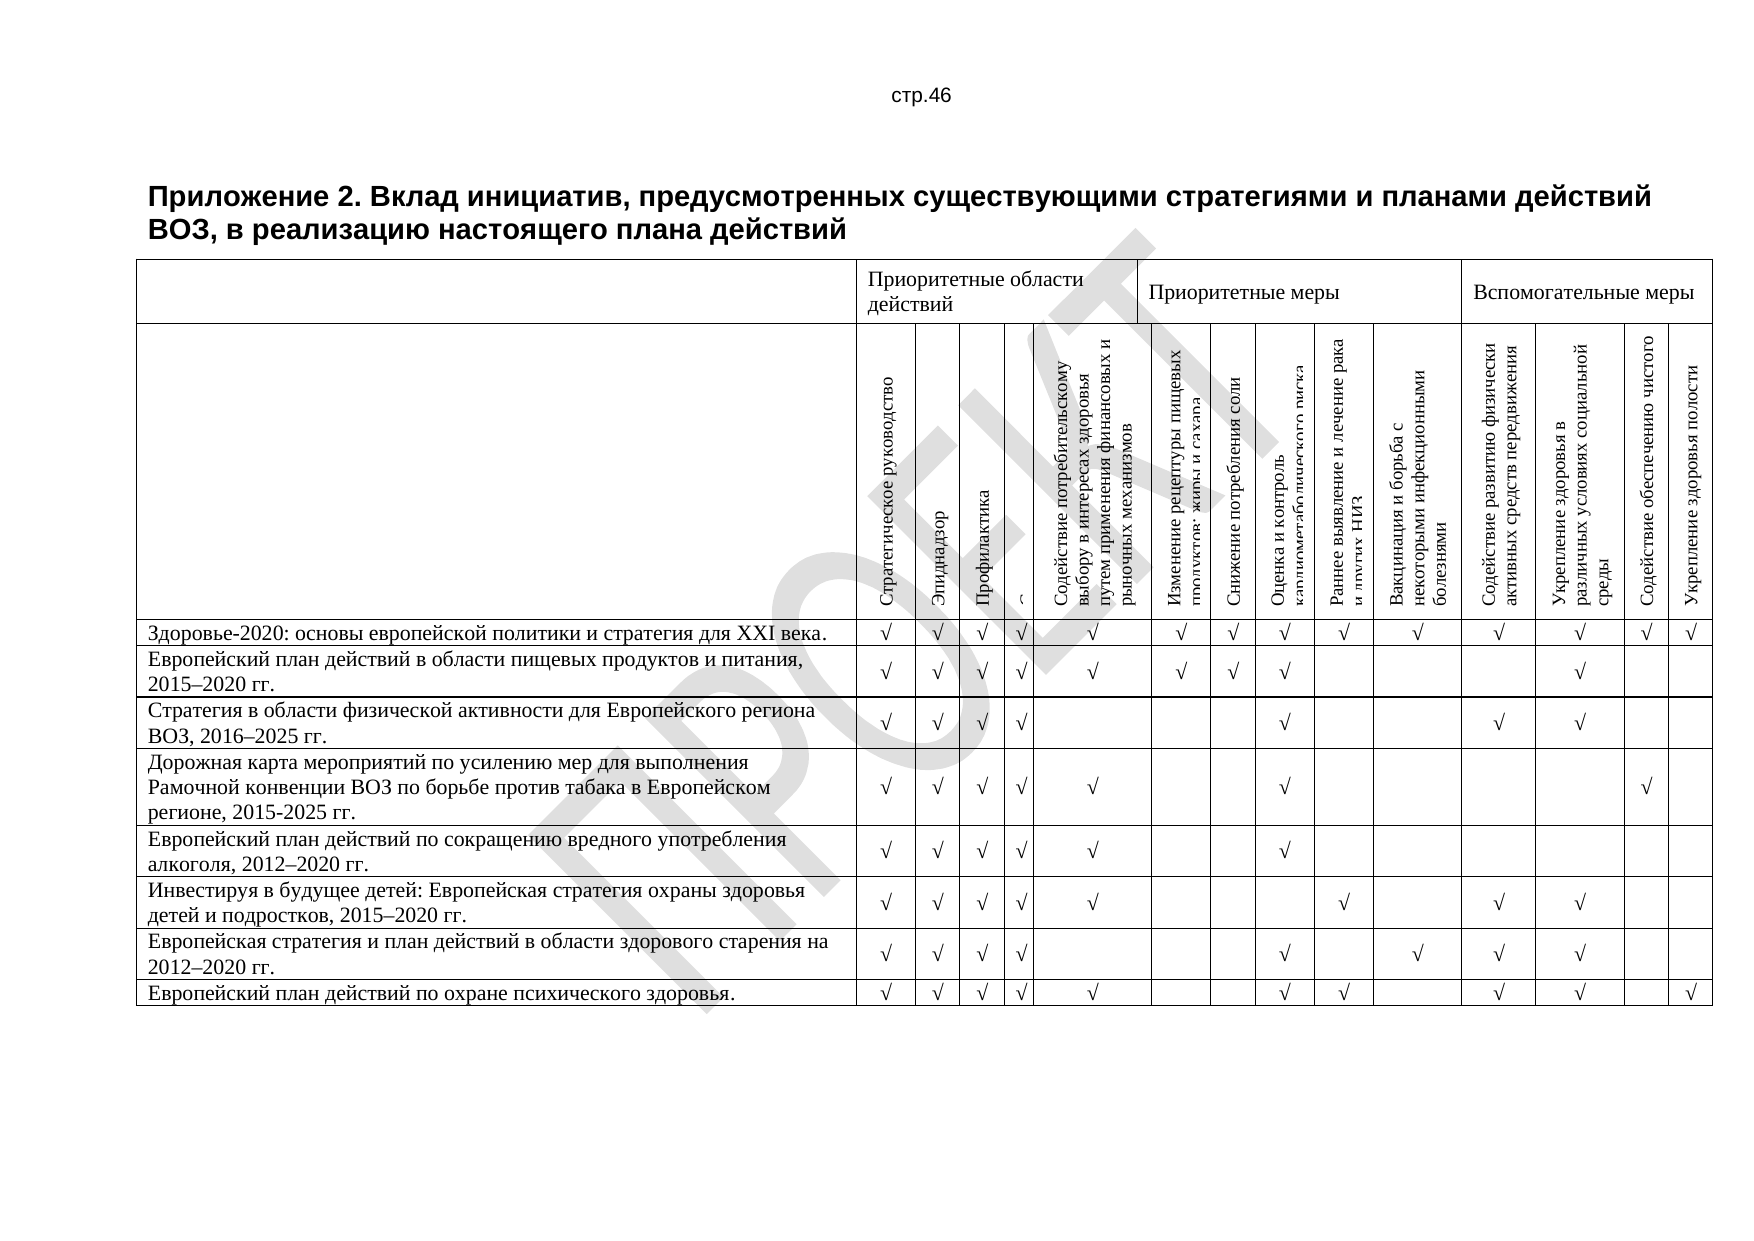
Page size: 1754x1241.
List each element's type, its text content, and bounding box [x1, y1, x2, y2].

table_cell Изменение рецептуры пищевых продуктов: жиры и сахара [1152, 324, 1210, 619]
table_cell √ [1256, 646, 1314, 696]
table_cell [1625, 646, 1668, 696]
table_cell √ [1536, 646, 1624, 696]
table_cell [1315, 646, 1373, 696]
table_cell √ [1211, 646, 1255, 696]
table_cell √ [960, 698, 1004, 748]
table_cell √ [916, 826, 959, 876]
table_cell √ [1005, 929, 1033, 979]
table_cell √ [1034, 620, 1151, 645]
table_cell √ [960, 826, 1004, 876]
subtitle Приложение 2. Вклад инициатив, предусмотренных существующими стратегиями и планами действий ВОЗ, в реализацию настоящего плана действий [148, 179, 1695, 246]
table_cell √ [1034, 877, 1151, 927]
table_cell [1374, 980, 1461, 1005]
table_cell √ [1315, 620, 1373, 645]
table_cell √ [857, 980, 915, 1005]
table_cell [1034, 698, 1151, 748]
table_cell Здоровье-2020: основы европейской политики и стратегия для XХI века. [137, 620, 856, 645]
table_cell [1462, 749, 1535, 824]
table_cell √ [1462, 929, 1535, 979]
table_cell [1625, 980, 1668, 1005]
table_cell √ [916, 698, 959, 748]
table_header Приоритетные меры [1138, 260, 1461, 323]
table_cell √ [857, 877, 915, 927]
table_cell Эпиднадзор [916, 324, 959, 619]
table_cell √ [1669, 980, 1712, 1005]
table_cell √ [960, 646, 1004, 696]
table_cell √ [1315, 877, 1373, 927]
table_cell Вакцинация и борьба с некоторыми инфекционными болезнями [1374, 324, 1461, 619]
table_cell √ [1005, 646, 1033, 696]
table_cell Европейский план действий по сокращению вредного употребления алкоголя, 2012–2020 гг. [137, 826, 856, 876]
table_cell [1669, 826, 1712, 876]
table_cell √ [1462, 980, 1535, 1005]
table_cell [1315, 929, 1373, 979]
table_cell √ [857, 929, 915, 979]
table_cell [1669, 698, 1712, 748]
table_cell √ [1256, 826, 1314, 876]
table_cell Содействие потребительскому выбору в интересах здоровья путем применения финансовых и рыночных механизмов [1034, 324, 1151, 619]
table_cell √ [916, 749, 959, 824]
table_cell √ [1256, 620, 1314, 645]
table_cell [1211, 877, 1255, 927]
table_cell √ [1211, 620, 1255, 645]
table_cell √ [857, 749, 915, 824]
table_cell Снижение потребления соли [1211, 324, 1255, 619]
table_cell √ [1005, 620, 1033, 645]
table_cell Системы здравоохранения [1005, 324, 1033, 619]
table_cell √ [916, 620, 959, 645]
table_cell √ [916, 929, 959, 979]
table_header Вспомогательные меры [1462, 260, 1712, 323]
table_cell √ [1315, 980, 1373, 1005]
table_cell [1669, 646, 1712, 696]
table_cell √ [1256, 980, 1314, 1005]
table_cell [1669, 749, 1712, 824]
table_header [137, 260, 856, 323]
table_cell Содействие развитию физически активных средств передвижения [1462, 324, 1535, 619]
table_cell [1152, 698, 1210, 748]
table_cell [1256, 877, 1314, 927]
table_cell √ [1625, 749, 1668, 824]
table_cell [1315, 698, 1373, 748]
table_cell [1669, 877, 1712, 927]
table_header Приоритетные области действий [857, 260, 1137, 323]
table_cell [1669, 929, 1712, 979]
table_cell √ [1536, 929, 1624, 979]
table_cell [1374, 698, 1461, 748]
table_cell [1462, 646, 1535, 696]
table_cell √ [1005, 980, 1033, 1005]
table_cell [1374, 749, 1461, 824]
table_cell Европейский план действий по охране психического здоровья. [137, 980, 856, 1005]
table_cell √ [916, 980, 959, 1005]
table_cell √ [1005, 698, 1033, 748]
table_cell [1152, 980, 1210, 1005]
table_cell [1374, 877, 1461, 927]
table_cell √ [1005, 877, 1033, 927]
table_cell √ [1034, 826, 1151, 876]
table_cell √ [1256, 698, 1314, 748]
table_cell √ [916, 646, 959, 696]
table_cell [1625, 826, 1668, 876]
table_cell √ [1034, 646, 1151, 696]
table_cell Оценка и контроль кардиометаболического риска [1256, 324, 1314, 619]
table_cell √ [1669, 620, 1712, 645]
table_cell √ [1034, 749, 1151, 824]
table_cell √ [1374, 620, 1461, 645]
table_cell √ [1152, 620, 1210, 645]
table_cell √ [1374, 929, 1461, 979]
table_cell √ [1462, 877, 1535, 927]
table_cell [1374, 826, 1461, 876]
table_cell [1625, 877, 1668, 927]
table_cell [1462, 826, 1535, 876]
table_cell [137, 324, 856, 619]
table_cell √ [1152, 646, 1210, 696]
table_cell Стратегическое руководство [857, 324, 915, 619]
table_cell [1152, 749, 1210, 824]
table_cell Укрепление здоровья в различных условиях социальной среды [1536, 324, 1624, 619]
table_cell Стратегия в области физической активности для Европейского региона ВОЗ, 2016–2025 гг. [137, 698, 856, 748]
table_cell √ [916, 877, 959, 927]
table_cell √ [1462, 620, 1535, 645]
table_cell [1211, 826, 1255, 876]
table_cell √ [857, 826, 915, 876]
table_cell √ [1005, 749, 1033, 824]
table_cell [1315, 749, 1373, 824]
table_cell [1374, 646, 1461, 696]
table_cell [1152, 826, 1210, 876]
table_cell Профилактика [960, 324, 1004, 619]
table_cell √ [857, 646, 915, 696]
table_cell √ [1256, 749, 1314, 824]
table_cell √ [1536, 877, 1624, 927]
table_cell Инвестируя в будущее детей: Европейская стратегия охраны здоровья детей и подростков, 2015–2020 гг. [137, 877, 856, 927]
table_cell [1315, 826, 1373, 876]
table_cell Раннее выявление и лечение рака и других НИЗ [1315, 324, 1373, 619]
table_cell √ [960, 980, 1004, 1005]
table_cell √ [1536, 620, 1624, 645]
table_cell [1211, 980, 1255, 1005]
table_cell Укрепление здоровья полости рта [1669, 324, 1712, 619]
table_cell [1625, 698, 1668, 748]
table_cell √ [1034, 980, 1151, 1005]
table_cell Дорожная карта мероприятий по усилению мер для выполнения Рамочной конвенции ВОЗ по борьбе против табака в Европейском регионе, 2015-2025 гг. [137, 749, 856, 824]
table_cell √ [1536, 980, 1624, 1005]
table_cell √ [960, 620, 1004, 645]
table_cell Европейский план действий в области пищевых продуктов и питания, 2015–2020 гг. [137, 646, 856, 696]
table_cell [1625, 929, 1668, 979]
table_cell [1211, 749, 1255, 824]
table_cell [1536, 826, 1624, 876]
table_cell √ [960, 929, 1004, 979]
table_cell [1034, 929, 1151, 979]
table_cell Европейская стратегия и план действий в области здорового старения на 2012–2020 гг. [137, 929, 856, 979]
table_cell [1152, 877, 1210, 927]
table_cell [1152, 929, 1210, 979]
table_cell [1211, 929, 1255, 979]
table_cell √ [1625, 620, 1668, 645]
table_cell √ [857, 698, 915, 748]
table_cell [1536, 749, 1624, 824]
table_cell √ [1536, 698, 1624, 748]
table_cell [1211, 698, 1255, 748]
table_cell √ [1462, 698, 1535, 748]
table_cell Содействие обеспечению чистого воздуха [1625, 324, 1668, 619]
table_cell √ [857, 620, 915, 645]
table_cell √ [1256, 929, 1314, 979]
table_cell √ [960, 749, 1004, 824]
table_cell √ [960, 877, 1004, 927]
table_cell √ [1005, 826, 1033, 876]
